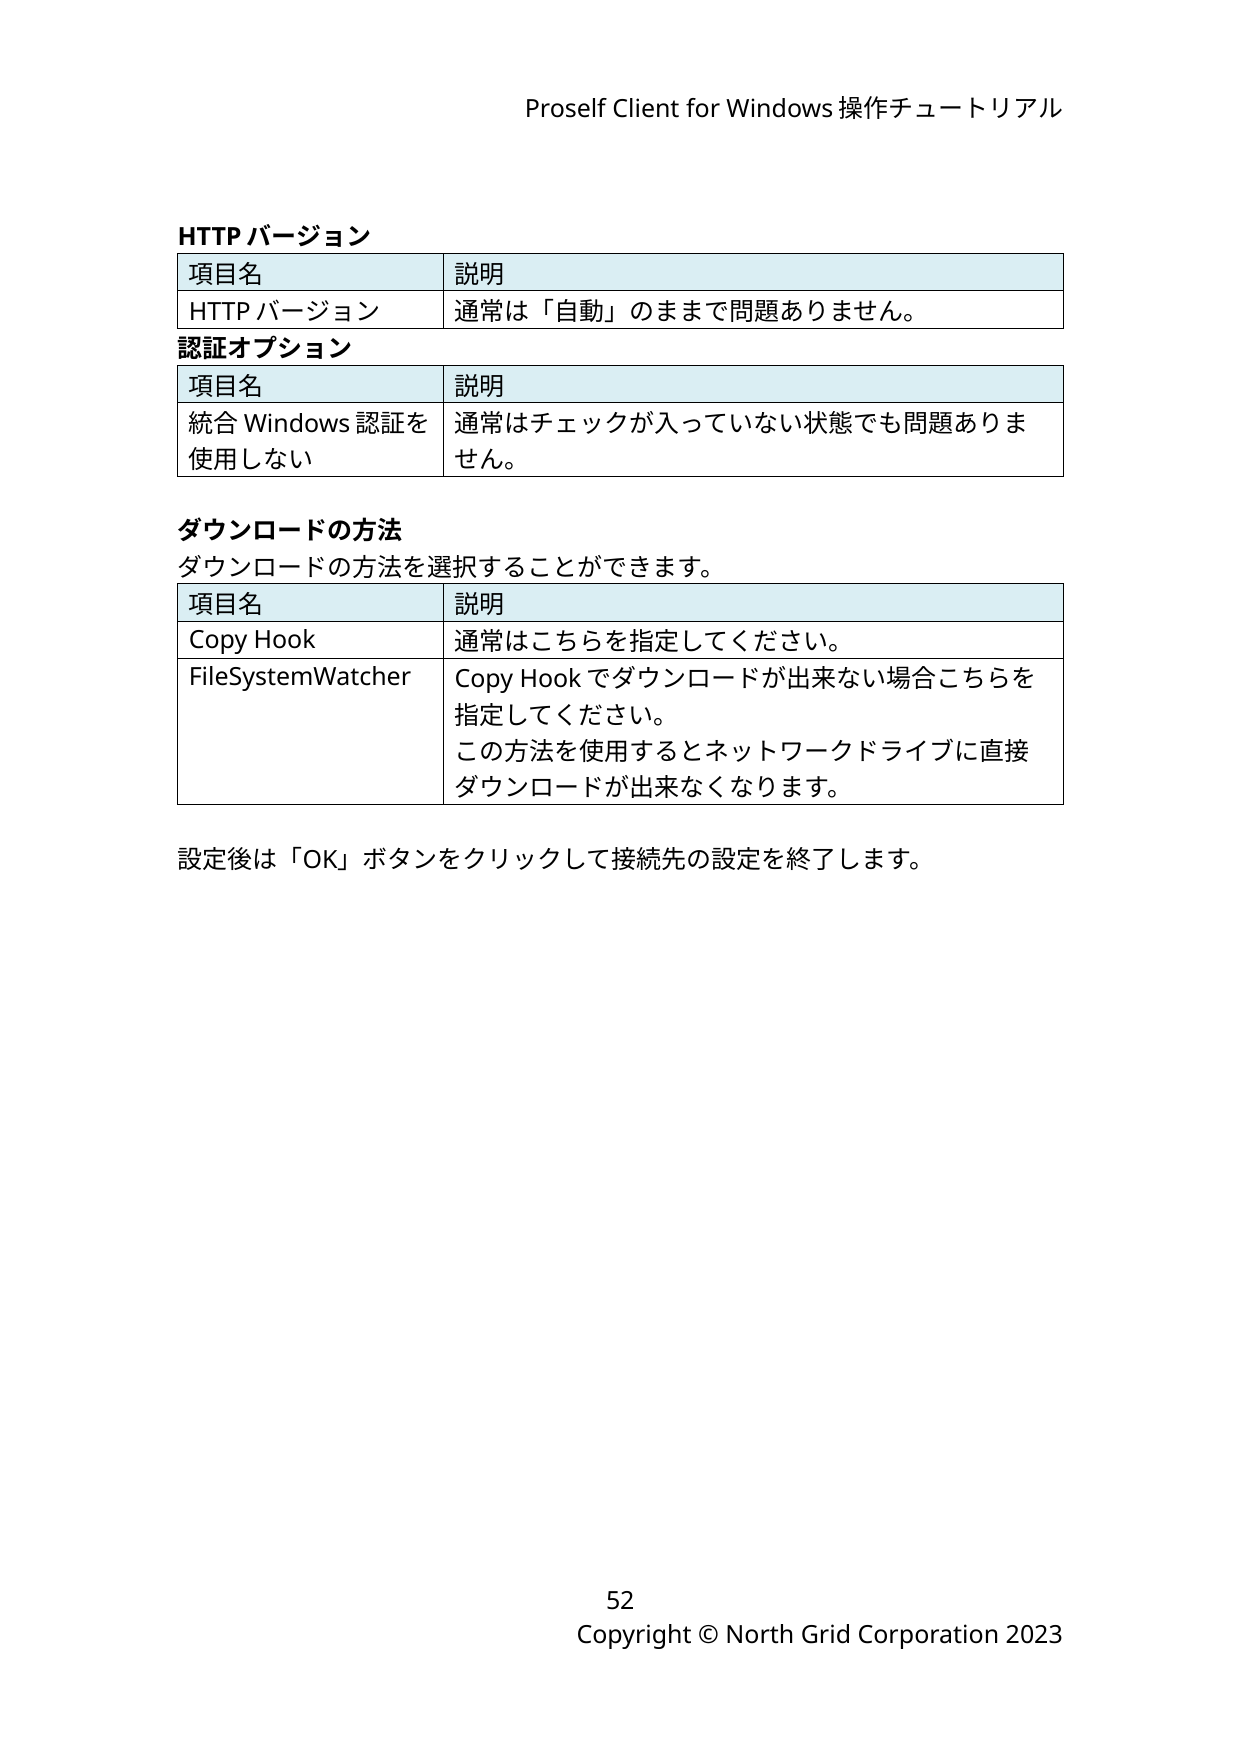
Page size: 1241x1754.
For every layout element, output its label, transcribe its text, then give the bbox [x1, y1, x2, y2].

table_cell 通常は「自動」のままで問題ありません。 [444, 291, 1063, 328]
table_cell FileSystemWatcher [178, 659, 443, 804]
table_cell 通常はこちらを指定してください。 [444, 622, 1063, 658]
table_header 項目名 [178, 366, 443, 402]
table_header 説明 [444, 366, 1063, 402]
text ダウンロードの方法 [177, 511, 1063, 547]
table_cell Copy Hookでダウンロードが出来ない場合こちらを指定してください。 この方法を使用するとネットワークドライブに直接ダウンロードが出来なくなります。 [444, 659, 1063, 804]
table_header 説明 [444, 584, 1063, 621]
text HTTPバージョン [177, 217, 1063, 253]
text 設定後は「OK」ボタンをクリックして接続先の設定を終了します。 [177, 839, 1063, 875]
text 認証オプション [177, 329, 1063, 365]
table_cell 統合Windows認証を使用しない [178, 403, 443, 476]
text ダウンロードの方法を選択することができます。 [177, 547, 1063, 583]
table_cell Copy Hook [178, 622, 443, 658]
table_header 説明 [444, 254, 1063, 290]
table_cell HTTPバージョン [178, 291, 443, 328]
table_header 項目名 [178, 584, 443, 621]
table_cell 通常はチェックが入っていない状態でも問題ありません。 [444, 403, 1063, 476]
table_header 項目名 [178, 254, 443, 290]
